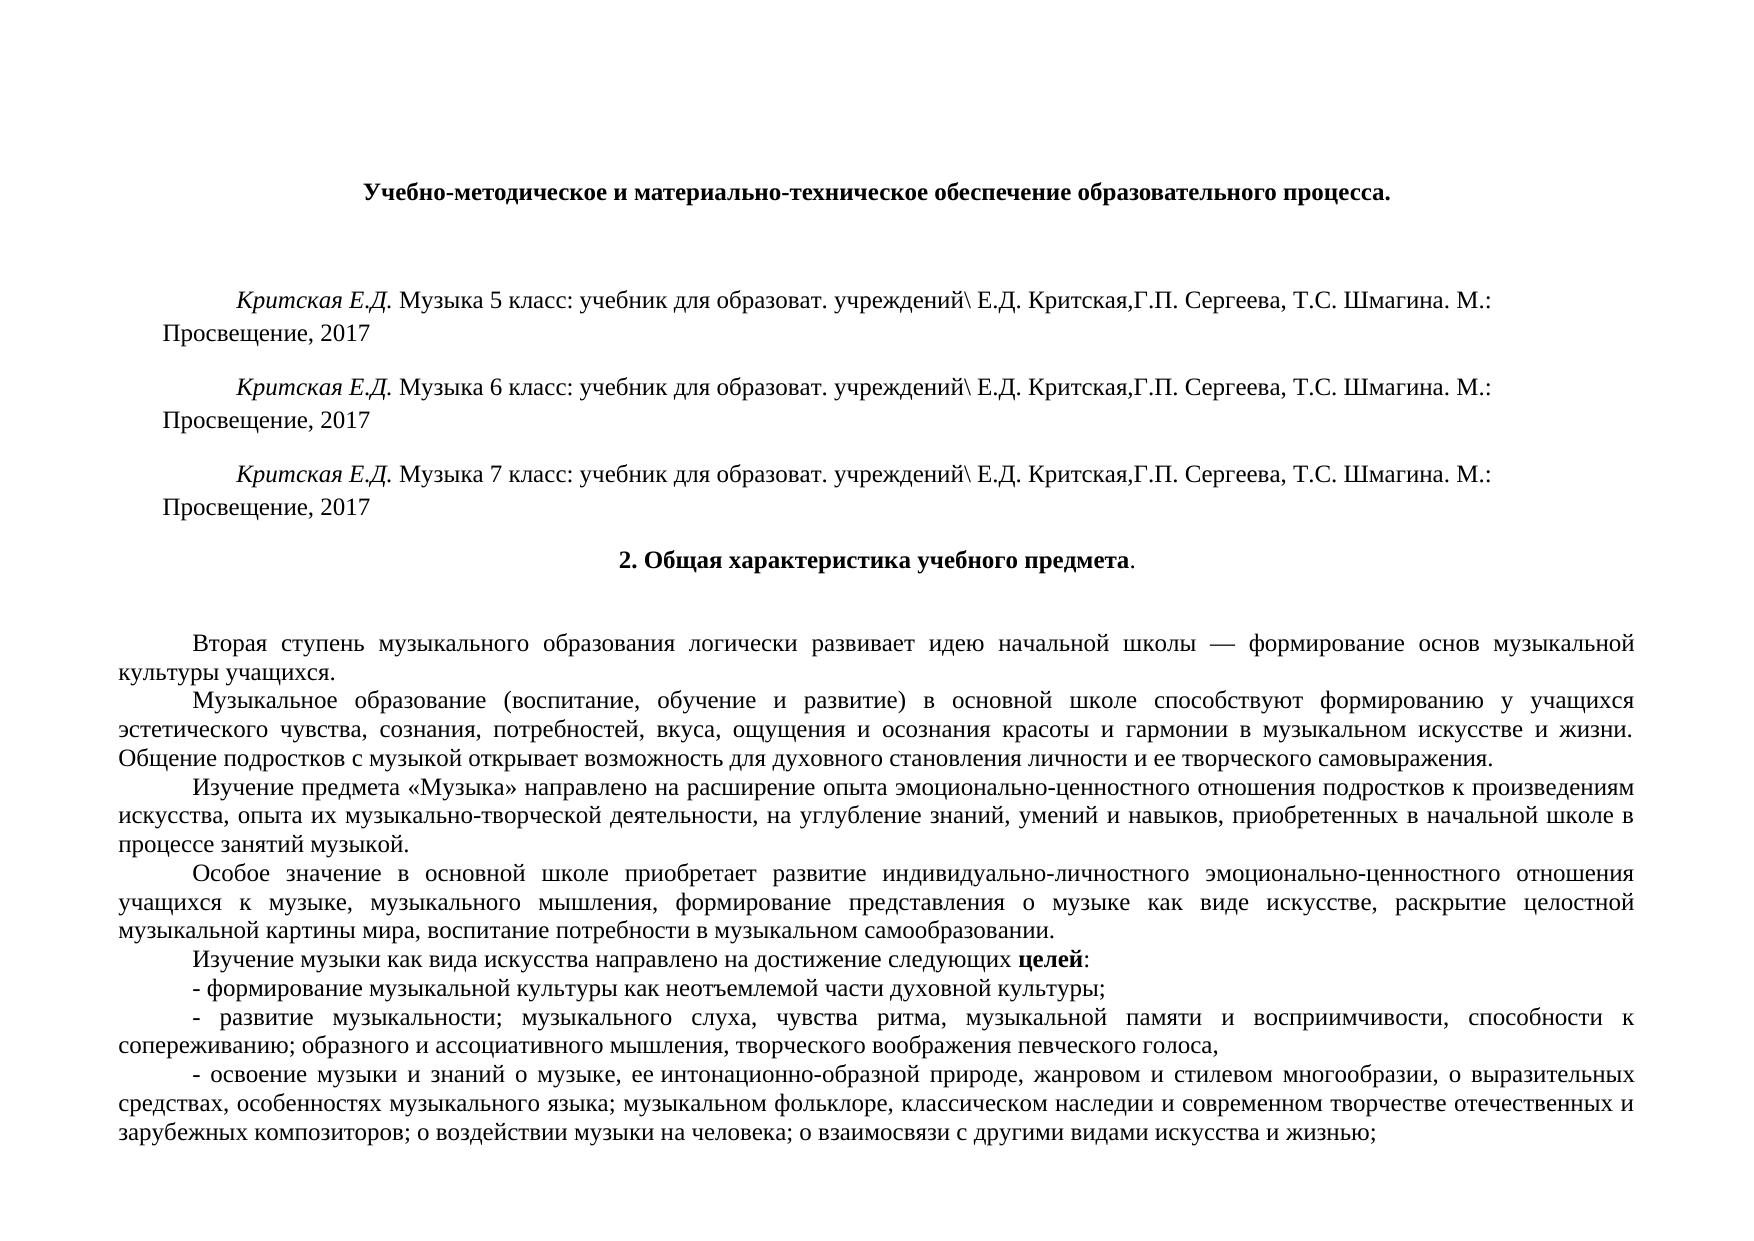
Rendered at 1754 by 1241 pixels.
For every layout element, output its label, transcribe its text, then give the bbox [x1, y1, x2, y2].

text Особое значение в основной школе приобретает развитие индивидуально-личностного эмоционально-ценностного отношения учащихся к музыке, музыкального мышления, формирование представления о музыке как виде искусстве, раскрытие целостной музыкальной картины мира, воспитание потребности в музыкальном самообразовании. [118, 858, 1636, 944]
text Изучение предмета «Музыка» направлено на расширение опыта эмоционально-ценностного отношения подростков к произведениям искусства, опыта их музыкально-творческой деятельности, на углубление знаний, умений и навыков, приобретенных в начальной школе в процессе занятий музыкой. [118, 772, 1636, 858]
text Вторая ступень музыкального образования логически развивает идею начальной школы — формирование основ музыкальной культуры учащихся. [118, 628, 1636, 686]
text 2. Общая характеристика учебного предмета. [118, 546, 1636, 574]
text - освоение музыки и знаний о музыке, ее интонационно-образной природе, жанровом и стилевом многообразии, о выразительных средствах, особенностях музыкального языка; музыкальном фольклоре, классическом наследии и современном творчестве отечественных и зарубежных композиторов; о воздействии музыки на человека; о взаимосвязи с другими видами искусства и жизнью; [118, 1059, 1636, 1146]
text - формирование музыкальной культуры как неотъемлемой части духовной культуры; [118, 973, 1636, 1002]
text Музыкальное образование (воспитание, обучение и развитие) в основной школе способствуют формированию у учащихся эстетического чувства, сознания, потребностей, вкуса, ощущения и осознания красоты и гармонии в музыкальном искусстве и жизни. Общение подростков с музыкой открывает возможность для духовного становления личности и ее творческого самовыражения. [118, 686, 1636, 772]
text - развитие музыкальности; музыкального слуха, чувства ритма, музыкальной памяти и восприимчивости, способности к сопереживанию; образного и ассоциативного мышления, творческого воображения певческого голоса, [118, 1002, 1636, 1059]
text Учебно-методическое и материально-техническое обеспечение образовательного процесса. [118, 177, 1636, 206]
text Критская Е.Д. Музыка 6 класс: учебник для образоват. учреждений\ Е.Д. Критская,Г.П. Сергеева, Т.С. Шмагина. М.: Просвещение, 2017 [162, 372, 1636, 433]
text Критская Е.Д. Музыка 5 класс: учебник для образоват. учреждений\ Е.Д. Критская,Г.П. Сергеева, Т.С. Шмагина. М.: Просвещение, 2017 [162, 285, 1636, 347]
text Изучение музыки как вида искусства направлено на достижение следующих целей: [118, 944, 1636, 973]
text Критская Е.Д. Музыка 7 класс: учебник для образоват. учреждений\ Е.Д. Критская,Г.П. Сергеева, Т.С. Шмагина. М.: Просвещение, 2017 [162, 459, 1636, 520]
